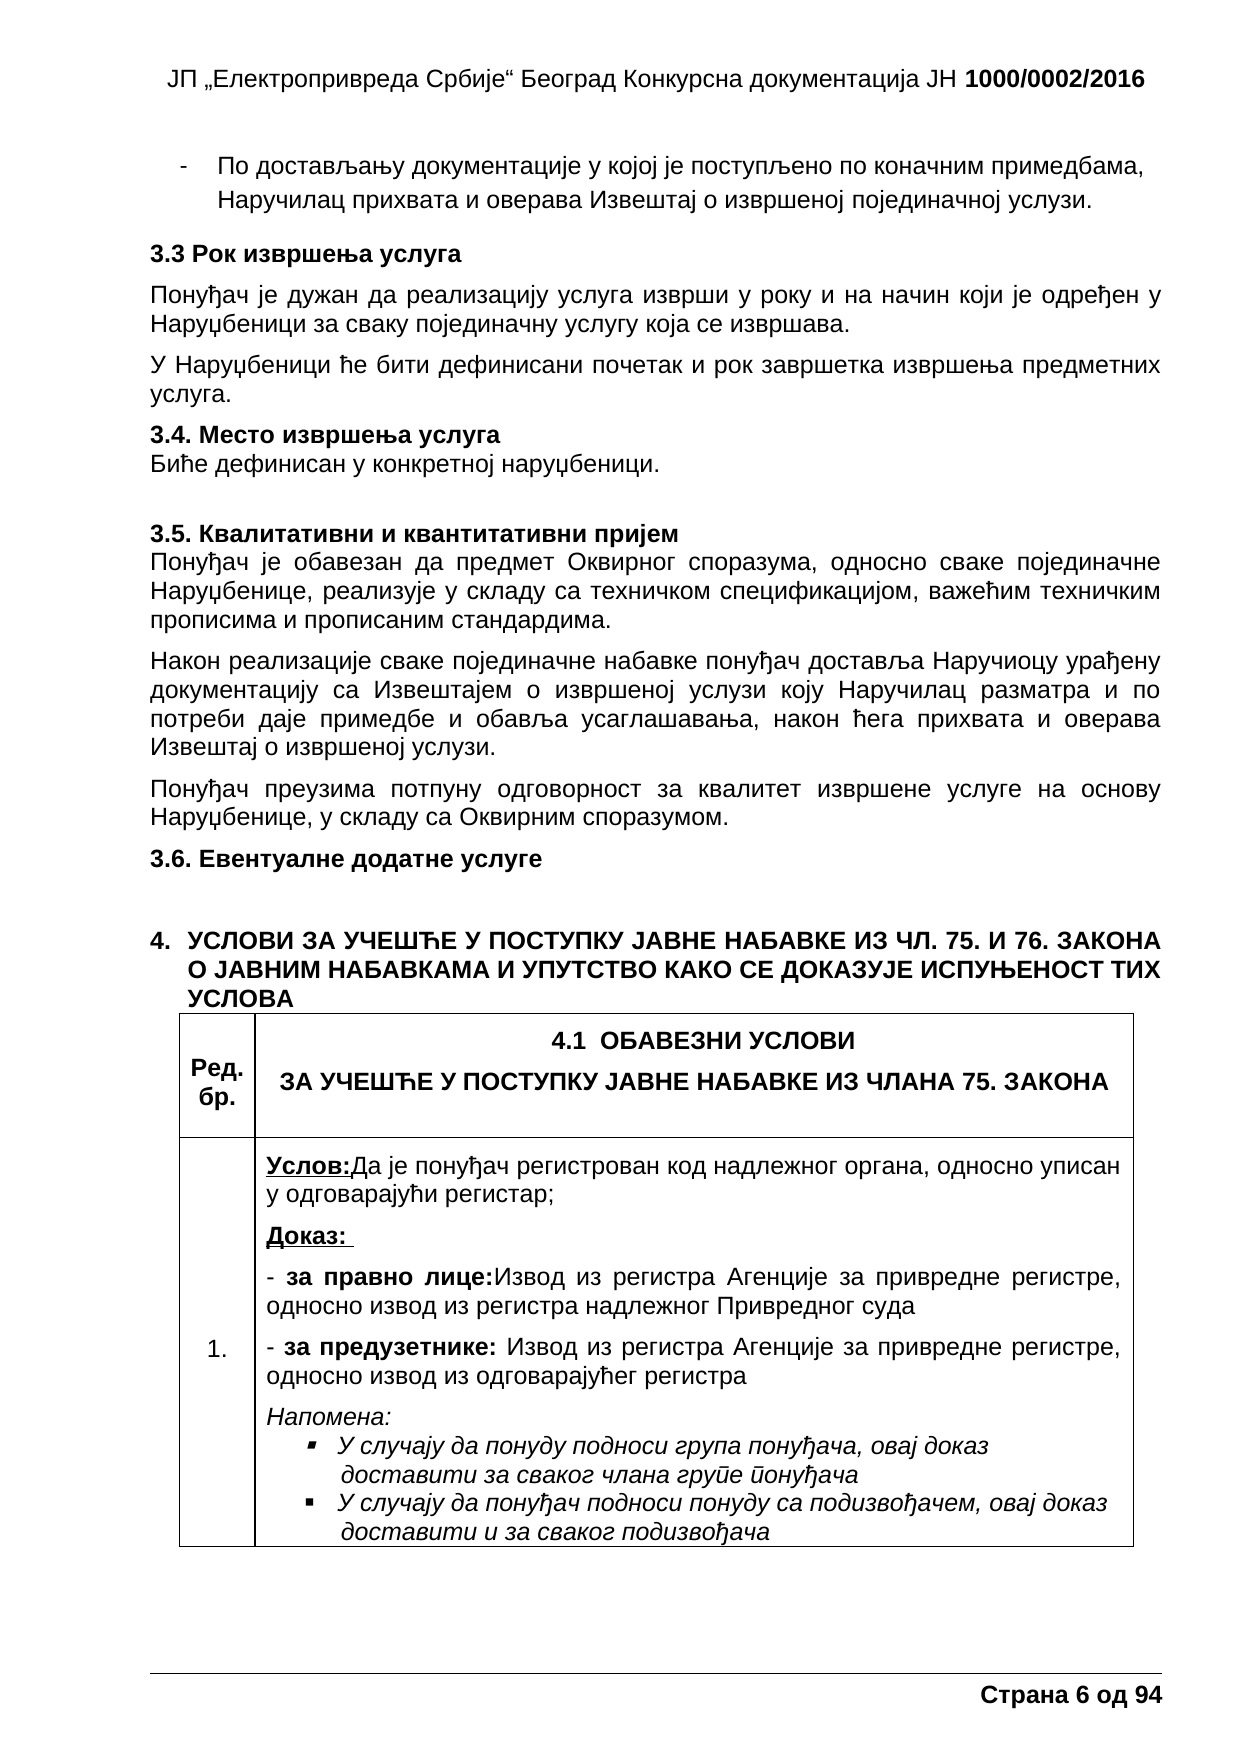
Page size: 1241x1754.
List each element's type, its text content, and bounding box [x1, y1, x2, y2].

subtitle 3.3 Рок извршења услуга [150, 239, 1162, 267]
subtitle 3.6. Евентуалне додатне услуге [150, 844, 1162, 872]
list Понуђач је обавезан да предмет Оквирног споразума, односно сваке појединачне Наруџбенице, реализује у складу са техничком спецификацијом, важећим техничким прописима и прописаним стандардима. [150, 547, 1162, 634]
subtitle 3.5. Квалитативни и квантитативни пријем [150, 519, 1162, 547]
subtitle УСЛОВИ ЗА УЧЕШЋЕ У ПОСТУПКУ ЈАВНЕ НАБАВКЕ ИЗ ЧЛ. 75. И 76. ЗАКОНА О ЈАВНИМ НАБАВКАМА И УПУТСТВО КАКО СЕ ДОКАЗУЈЕ ИСПУЊЕНОСТ ТИХ УСЛОВА [150, 926, 1162, 1012]
table_header Ред. бр. [180, 1014, 254, 1137]
text Биће дефинисан у конкретној наруџбеници. [150, 449, 1162, 477]
table_header 4.1 ОБАВЕЗНИ УСЛОВИ ЗА УЧЕШЋЕ У ПОСТУПКУ ЈАВНЕ НАБАВКЕ ИЗ ЧЛАНА 75. ЗАКОНА [256, 1014, 1133, 1137]
text У Наруџбеници ће бити дефинисани почетак и рок завршетка извршења предметних услуга. [150, 350, 1162, 407]
table_cell 1. [180, 1138, 254, 1546]
text Након реализације сваке појединачне набавке понуђач доставља Наручиоцу урађену документацију са Извештајем о извршеној услузи коју Наручилац разматра и по потреби даје примедбе и обавља усаглашавања, након ћега прихвата и оверава Извештај о извршеној услузи. [150, 646, 1162, 761]
text Понуђач преузима потпуну одговорност за квалитет извршене услуге на основу Наруџбенице, у складу са Оквирним споразумом. [150, 774, 1162, 831]
list По достављању документације у којој је поступљено по коначним примедбама, Наручилац прихвата и оверава Извештај о извршеној појединачној услузи. [179, 150, 1162, 213]
table_cell Услов:Да је понуђач регистрован код надлежног органа, односно уписан у одговарајући регистар; Доказ: - за правно лице:Извод из регистра Агенције за привредне регистре, односно извод из регистра надлежног Привредног суда - за предузетнике: Извод из регистра Агенције за привредне регистре, односно извод из одговарајућег регистра Напомена: У случају да понуду подноси група понуђача, овај доказ доставити за сваког члана групе понуђача У случају да понуђач подноси понуду са подизвођачем, овај доказ доставити и за сваког подизвођача [256, 1138, 1133, 1546]
subtitle 3.4. Место извршења услуга [150, 420, 1162, 449]
text Понуђач је дужан да реализацију услуга изврши у року и на начин који је одређен у Наруџбеници за сваку појединачну услугу која се извршава. [150, 280, 1162, 337]
